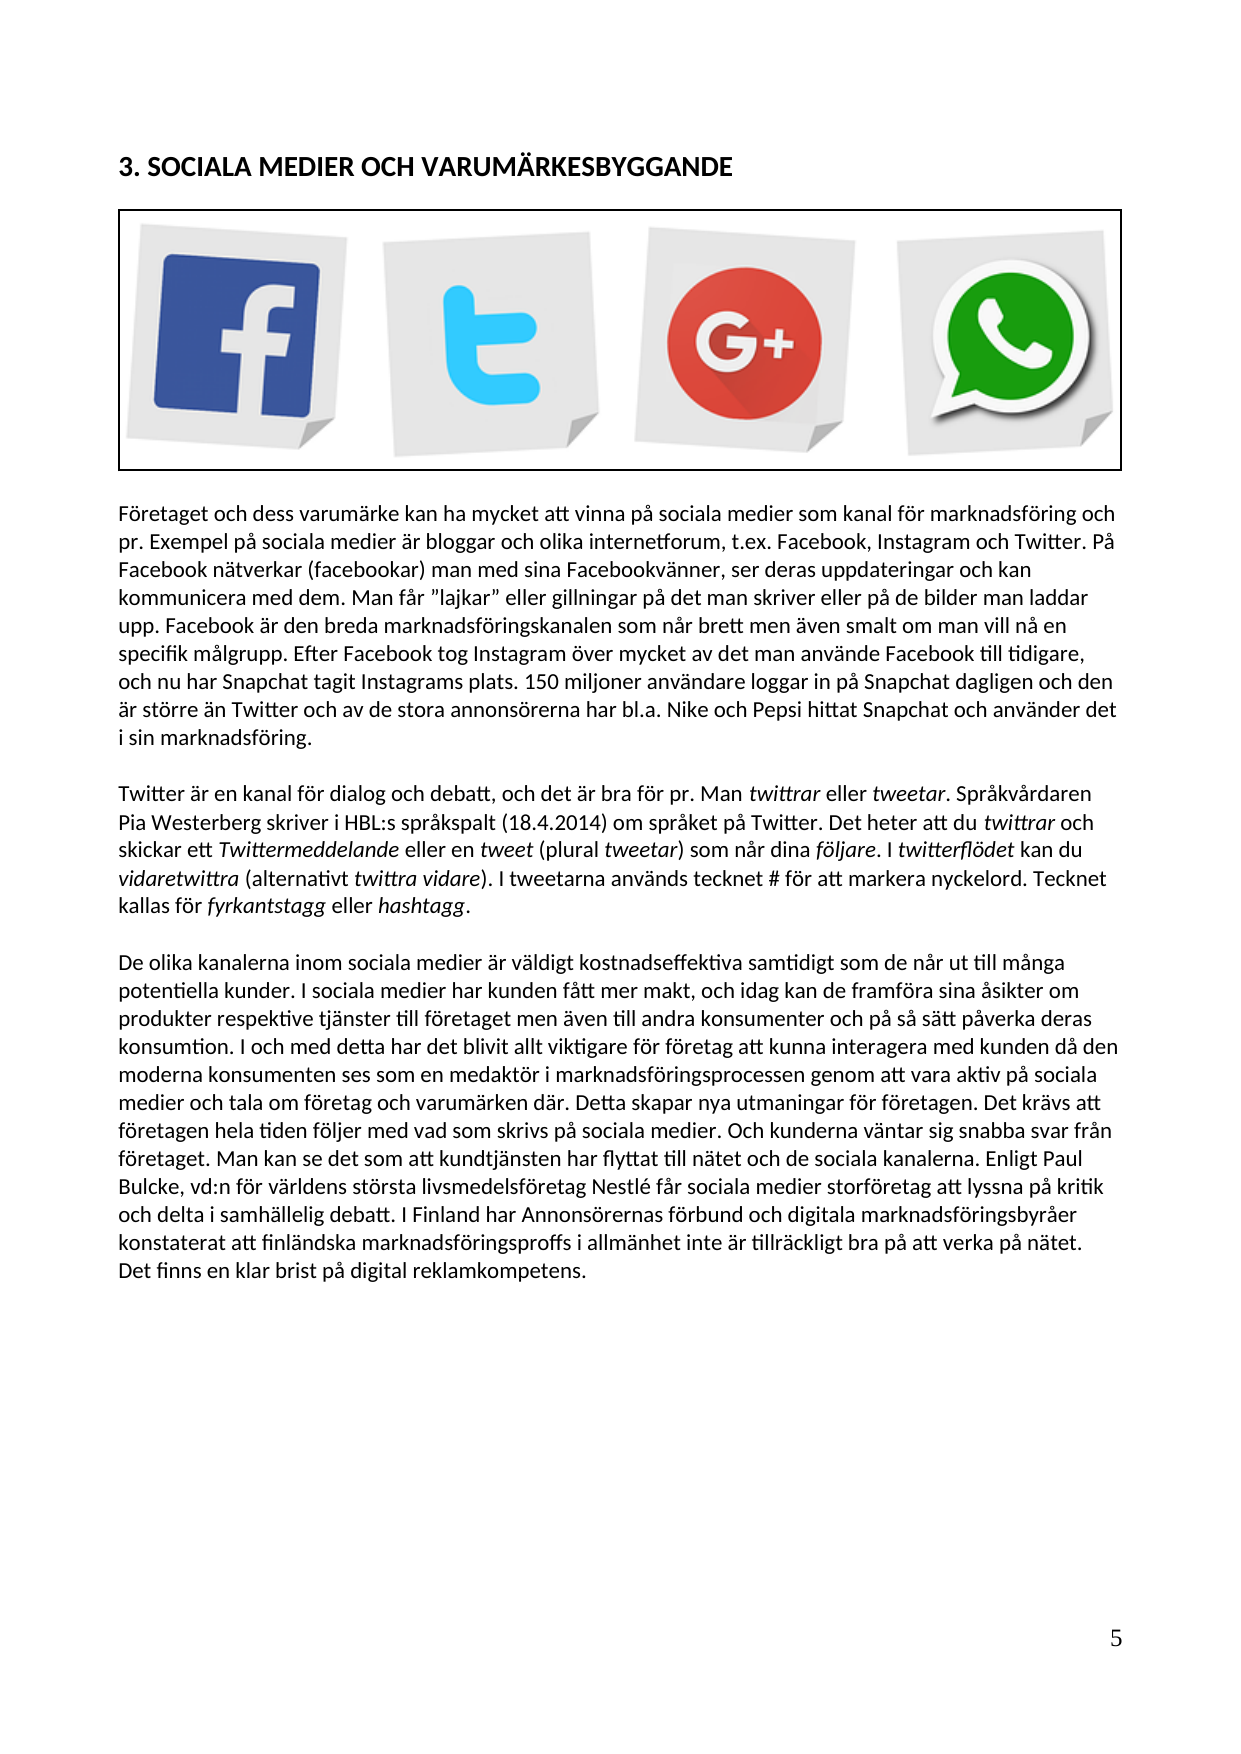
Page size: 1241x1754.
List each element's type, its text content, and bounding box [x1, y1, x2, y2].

text Företaget och dess varumärke kan ha mycket att vinna på sociala medier som kanal för marknadsföring och pr. Exempel på sociala medier är bloggar och olika internetforum, t.ex. Facebook, Instagram och Twitter. På Facebook nätverkar (facebookar) man med sina Facebookvänner, ser deras uppdateringar och kan kommunicera med dem. Man får ”lajkar” eller gillningar på det man skriver eller på de bilder man laddar upp. Facebook är den breda marknadsföringskanalen som når brett men även smalt om man vill nå en specifik målgrupp. Efter Facebook tog Instagram över mycket av det man använde Facebook till tidigare, och nu har Snapchat tagit Instagrams plats. 150 miljoner användare loggar in på Snapchat dagligen och den är större än Twitter och av de stora annonsörerna har bl.a. Nike och Pepsi hittat Snapchat och använder det i sin marknadsföring. [118, 499, 1122, 752]
text 3. Sociala medier och varumärkesbyggande [118, 148, 1122, 183]
picture [120, 211, 1120, 469]
text Twitter är en kanal för dialog och debatt, och det är bra för pr. Man twittrar eller tweetar. Språkvårdaren Pia Westerberg skriver i HBL:s språkspalt (18.4.2014) om språket på Twitter. Det heter att du twittrar och skickar ett Twittermeddelande eller en tweet (plural tweetar) som når dina följare. I twitterflödet kan du vidaretwittra (alternativt twittra vidare). I tweetarna används tecknet # för att markera nyckelord. Tecknet kallas för fyrkantstagg eller hashtagg. [118, 779, 1122, 920]
text De olika kanalerna inom sociala medier är väldigt kostnadseffektiva samtidigt som de når ut till många potentiella kunder. I sociala medier har kunden fått mer makt, och idag kan de framföra sina åsikter om produkter respektive tjänster till företaget men även till andra konsumenter och på så sätt påverka deras konsumtion. I och med detta har det blivit allt viktigare för företag att kunna interagera med kunden då den moderna konsumenten ses som en medaktör i marknadsföringsprocessen genom att vara aktiv på sociala medier och tala om företag och varumärken där. Detta skapar nya utmaningar för företagen. Det krävs att företagen hela tiden följer med vad som skrivs på sociala medier. Och kunderna väntar sig snabba svar från företaget. Man kan se det som att kundtjänsten har flyttat till nätet och de sociala kanalerna. Enligt Paul Bulcke, vd:n för världens största livsmedelsföretag Nestlé får sociala medier storföretag att lyssna på kritik och delta i samhällelig debatt. I Finland har Annonsörernas förbund och digitala marknadsföringsbyråer konstaterat att finländska marknadsföringsproffs i allmänhet inte är tillräckligt bra på att verka på nätet. Det finns en klar brist på digital reklamkompetens. [118, 948, 1122, 1284]
